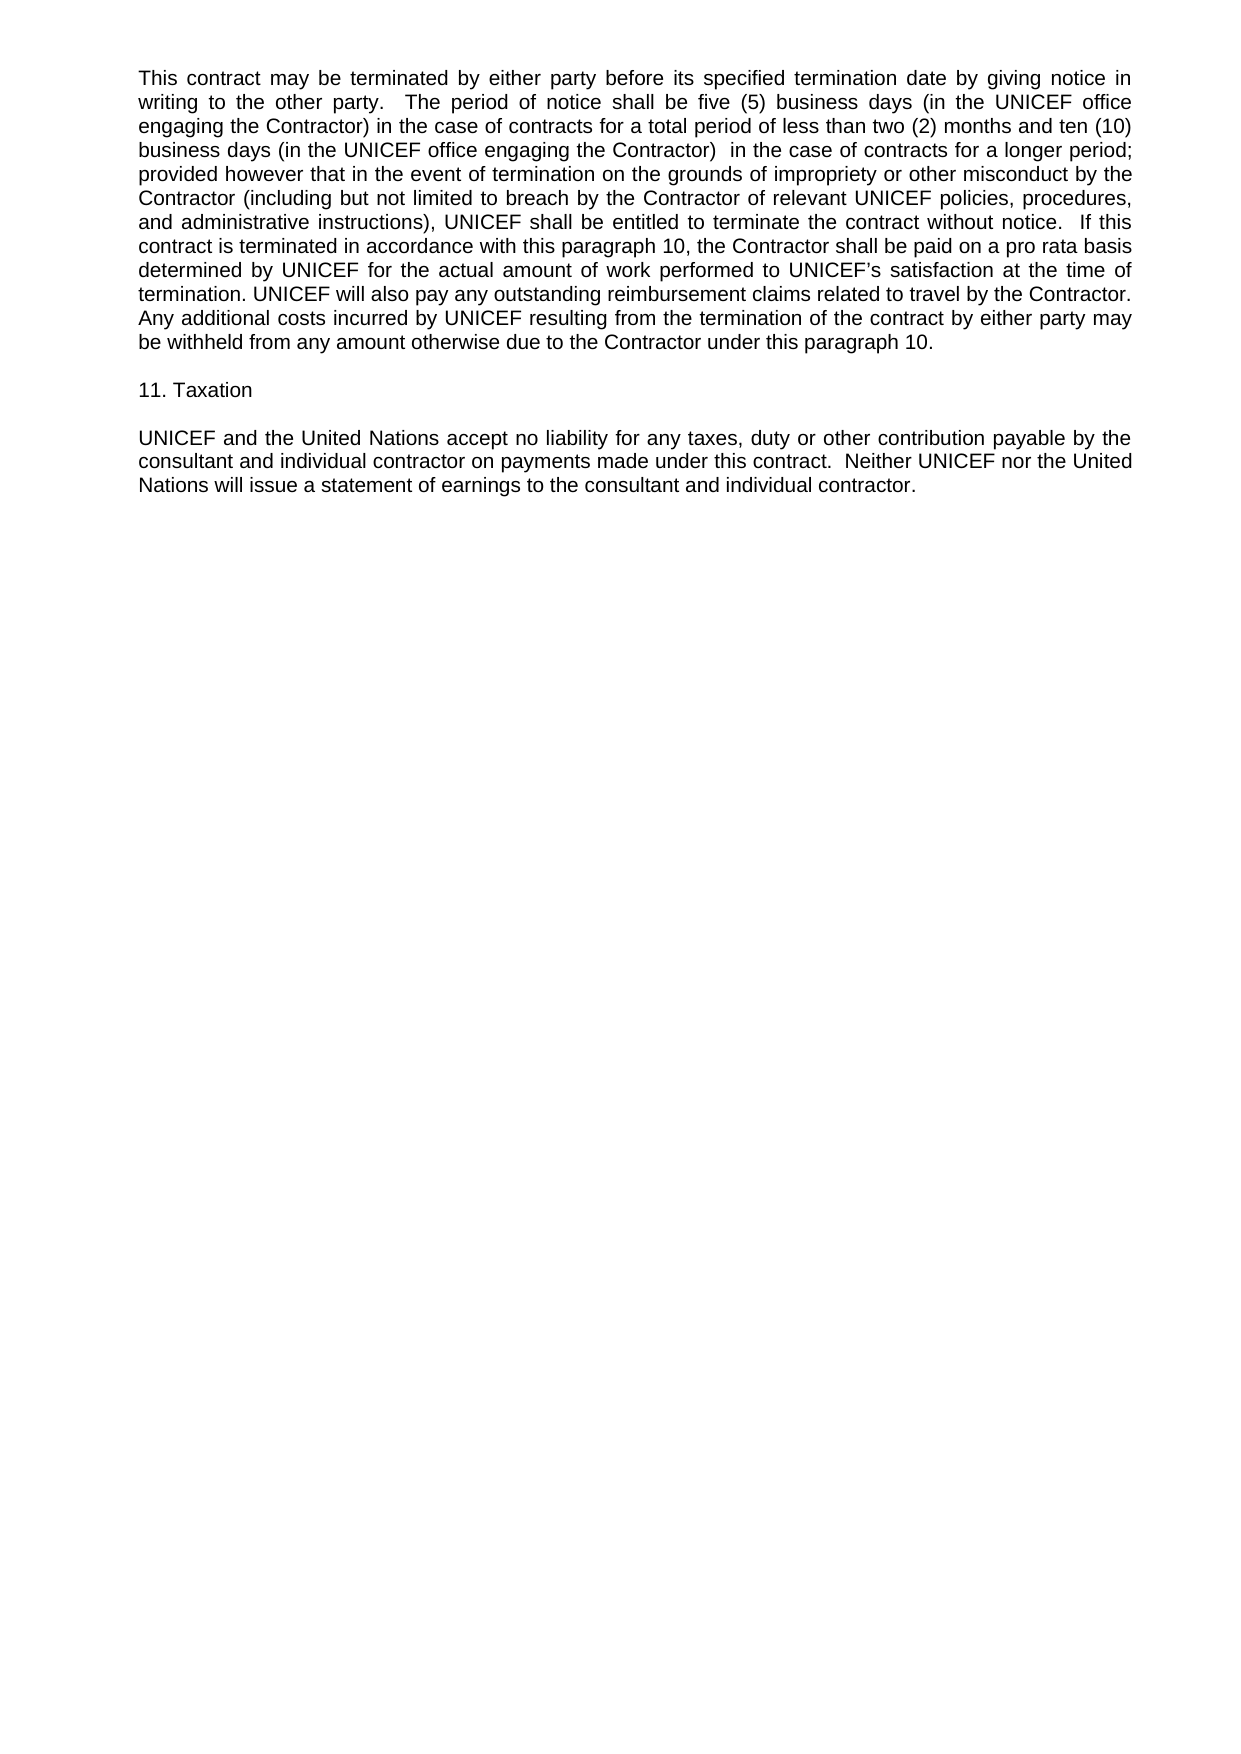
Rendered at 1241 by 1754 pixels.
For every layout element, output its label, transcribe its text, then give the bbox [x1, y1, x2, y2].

text UNICEF and the United Nations accept no liability for any taxes, duty or other contribution payable by the consultant and individual contractor on payments made under this contract. Neither UNICEF nor the United Nations will issue a statement of earnings to the consultant and individual contractor. [138, 425, 1134, 497]
text This contract may be terminated by either party before its specified termination date by giving notice in writing to the other party. The period of notice shall be five (5) business days (in the UNICEF office engaging the Contractor) in the case of contracts for a total period of less than two (2) months and ten (10) business days (in the UNICEF office engaging the Contractor) in the case of contracts for a longer period; provided however that in the event of termination on the grounds of impropriety or other misconduct by the Contractor (including but not limited to breach by the Contractor of relevant UNICEF policies, procedures, and administrative instructions), UNICEF shall be entitled to terminate the contract without notice. If this contract is terminated in accordance with this paragraph 10, the Contractor shall be paid on a pro rata basis determined by UNICEF for the actual amount of work performed to UNICEF’s satisfaction at the time of termination. UNICEF will also pay any outstanding reimbursement claims related to travel by the Contractor. Any additional costs incurred by UNICEF resulting from the termination of the contract by either party may be withheld from any amount otherwise due to the Contractor under this paragraph 10. [138, 66, 1134, 353]
text 11. Taxation [138, 377, 1134, 401]
